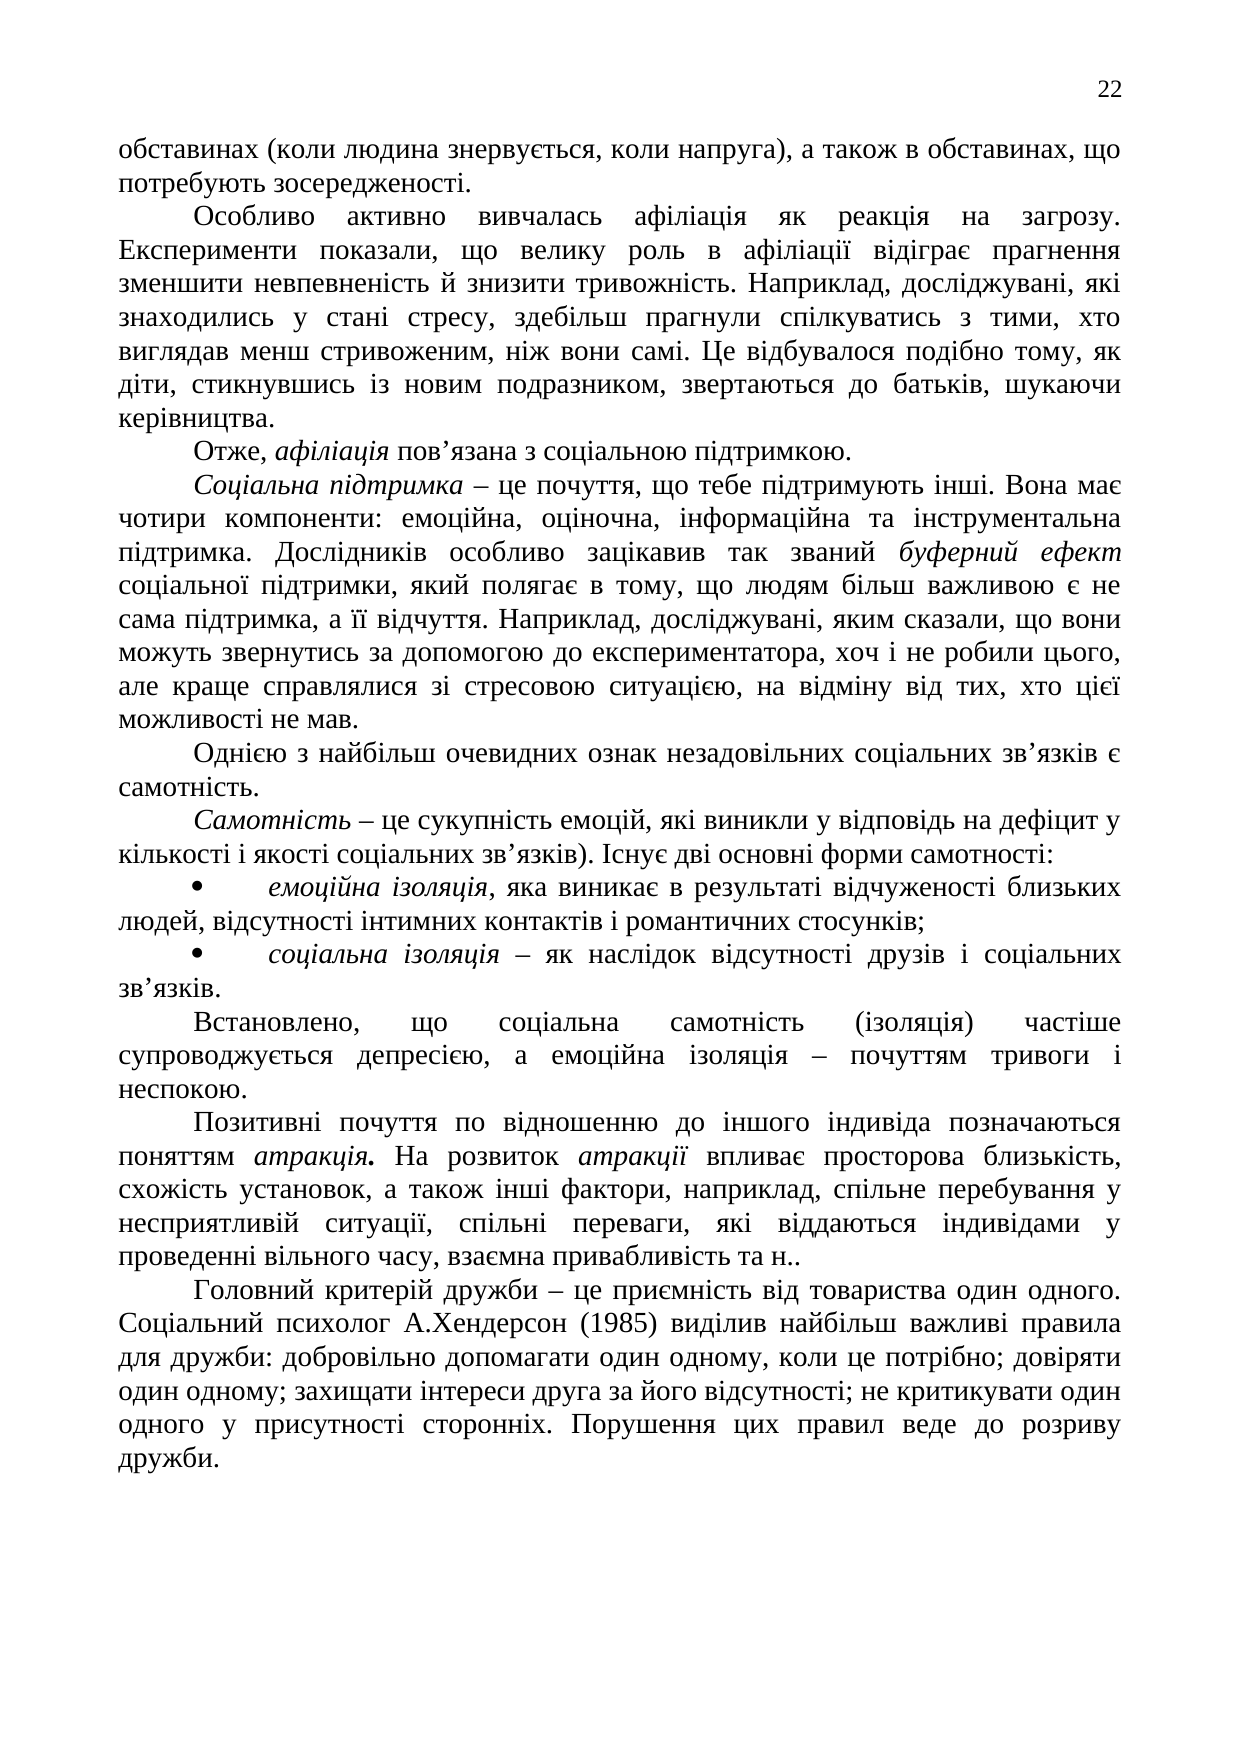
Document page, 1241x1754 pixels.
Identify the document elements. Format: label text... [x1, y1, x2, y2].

list соціальна ізоляція – як наслідок відсутності друзів і соціальних зв’язків. [118, 936, 1122, 1004]
text Головний критерій дружби – це приємність від товариства один одного. Соціальний психолог А.Хендерсон (1985) виділив найбільш важливі правила для дружби: добровільно допомагати один одному, коли це потрібно; довіряти один одному; захищати інтереси друга за його відсутності; не критикувати один одного у присутності сторонніх. Порушення цих правил веде до розриву дружби. [118, 1272, 1122, 1473]
text Соціальна підтримка – це почуття, що тебе підтримують інші. Вона має чотири компоненти: емоційна, оціночна, інформаційна та інструментальна підтримка. Дослідників особливо зацікавив так званий буферний ефект соціальної підтримки, який полягає в тому, що людям більш важливою є не сама підтримка, а її відчуття. Наприклад, досліджувані, яким сказали, що вони можуть звернутись за допомогою до експериментатора, хоч і не робили цього, але краще справлялися зі стресовою ситуацією, на відміну від тих, хто цієї можливості не мав. [118, 467, 1122, 735]
text Отже, афіліація пов’язана з соціальною підтримкою. [118, 433, 1122, 467]
text Позитивні почуття по відношенню до іншого індивіда позначаються поняттям атракція. На розвиток атракції впливає просторова близькість, схожість установок, а також інші фактори, наприклад, спільне перебування у несприятливій ситуації, спільні переваги, які віддаються індивідами у проведенні вільного часу, взаємна привабливість та н.. [118, 1104, 1122, 1272]
text Особливо активно вивчалась афіліація як реакція на загрозу. Експерименти показали, що велику роль в афіліації відіграє прагнення зменшити невпевненість й знизити тривожність. Наприклад, досліджувані, які знаходились у стані стресу, здебільш прагнули спілкуватись з тими, хто виглядав менш стривоженим, ніж вони самі. Це відбувалося подібно тому, як діти, стикнувшись із новим подразником, звертаються до батьків, шукаючи керівництва. [118, 198, 1122, 433]
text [118, 131, 1122, 198]
text Однією з найбільш очевидних ознак незадовільних соціальних зв’язків є самотність. [118, 735, 1122, 802]
list емоційна ізоляція, яка виникає в результаті відчуженості близьких людей, відсутності інтимних контактів і романтичних стосунків; [118, 869, 1122, 936]
text Встановлено, що соціальна самотність (ізоляція) частіше супроводжується депресією, а емоційна ізоляція – почуттям тривоги і неспокою. [118, 1004, 1122, 1104]
text Самотність – це сукупність емоцій, які виникли у відповідь на дефіцит у кількості і якості соціальних зв’язків). Існує дві основні форми самотності: [118, 802, 1122, 869]
